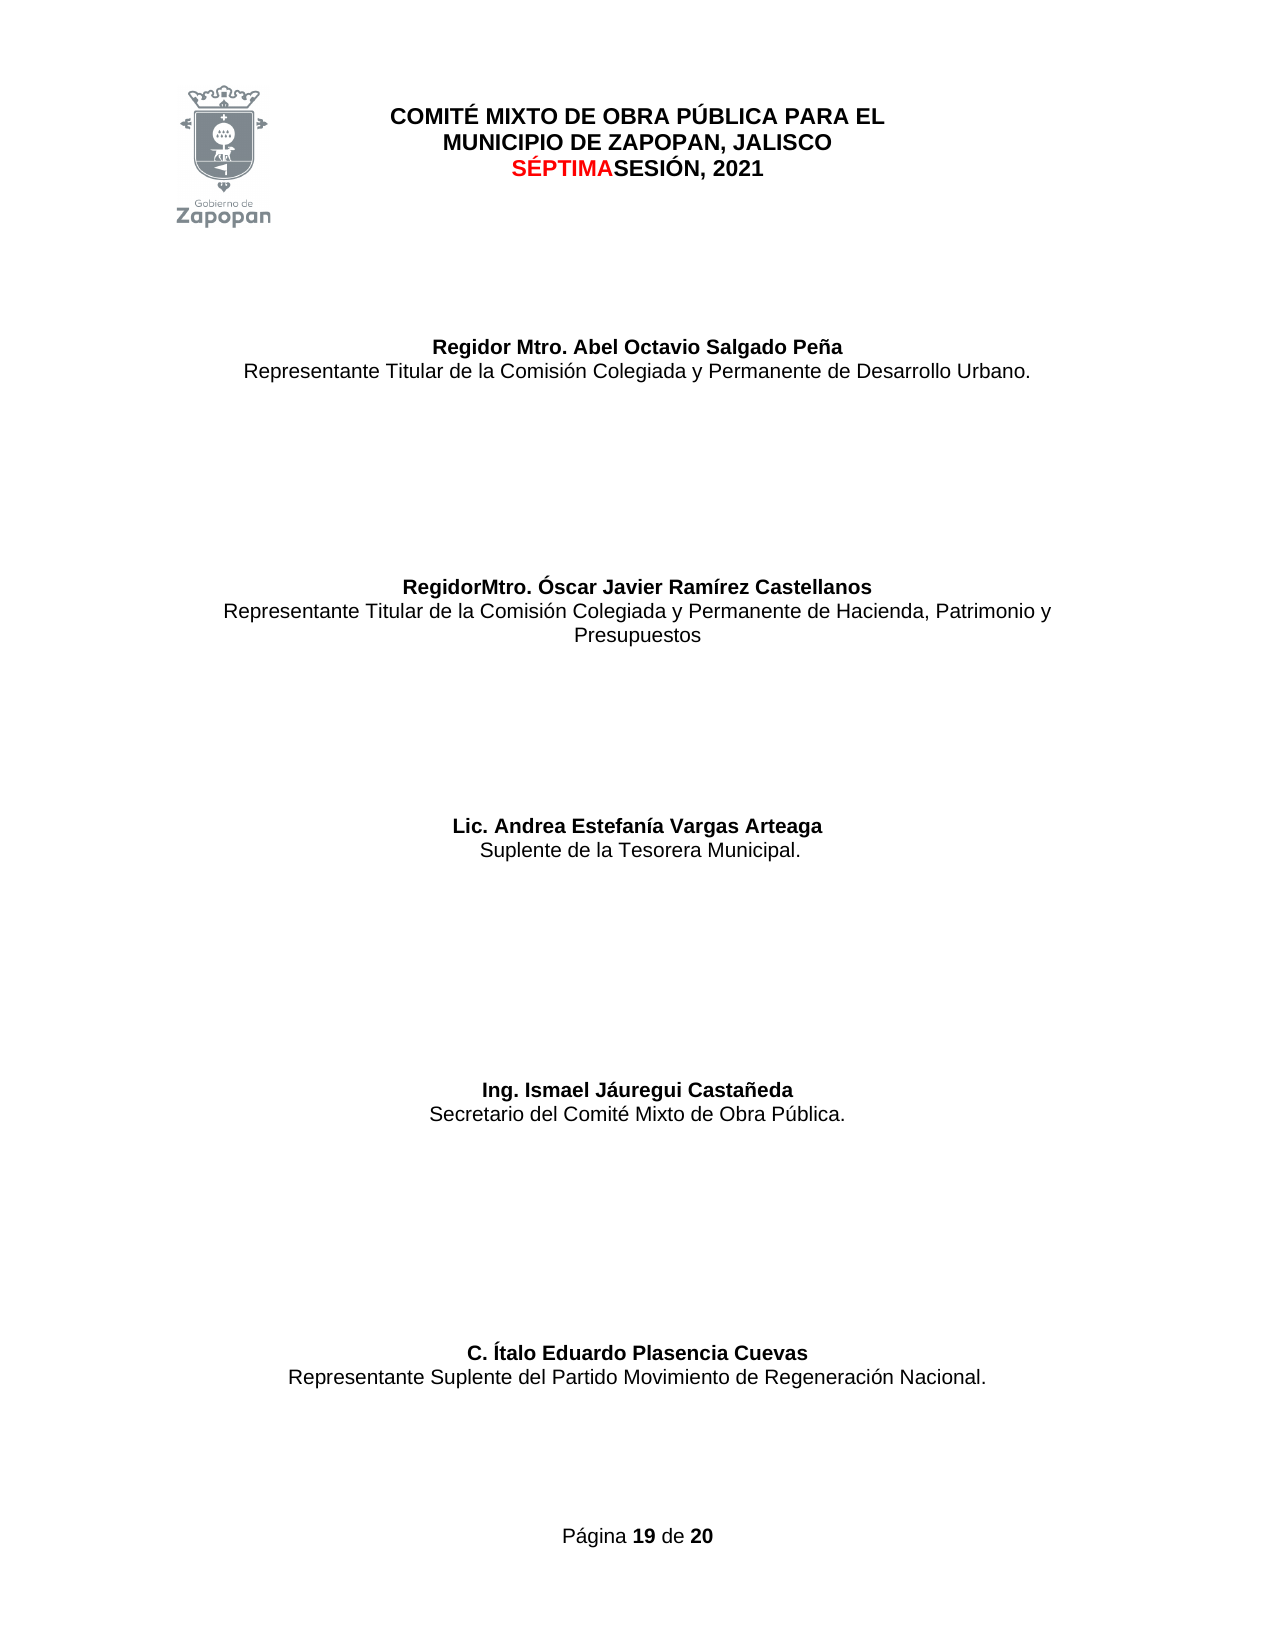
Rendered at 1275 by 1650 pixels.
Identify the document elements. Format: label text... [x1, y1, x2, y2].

text Representante Titular de la Comisión Colegiada y Permanente de Desarrollo Urbano. [177, 359, 1098, 383]
text C. Ítalo Eduardo Plasencia Cuevas [177, 1341, 1098, 1365]
text Regidor Mtro. Abel Octavio Salgado Peña [177, 335, 1098, 359]
text Suplente de la Tesorera Municipal. [177, 838, 1098, 862]
picture [176, 85, 271, 228]
text Lic. Andrea Estefanía Vargas Arteaga [177, 814, 1098, 838]
text Secretario del Comité Mixto de Obra Pública. [177, 1102, 1098, 1126]
text RegidorMtro. Óscar Javier Ramírez Castellanos [177, 574, 1098, 598]
text Ing. Ismael Jáuregui Castañeda [177, 1078, 1098, 1102]
text Representante Suplente del Partido Movimiento de Regeneración Nacional. [177, 1365, 1098, 1389]
text Representante Titular de la Comisión Colegiada y Permanente de Hacienda, Patrimonio y Presupuestos [177, 598, 1098, 646]
